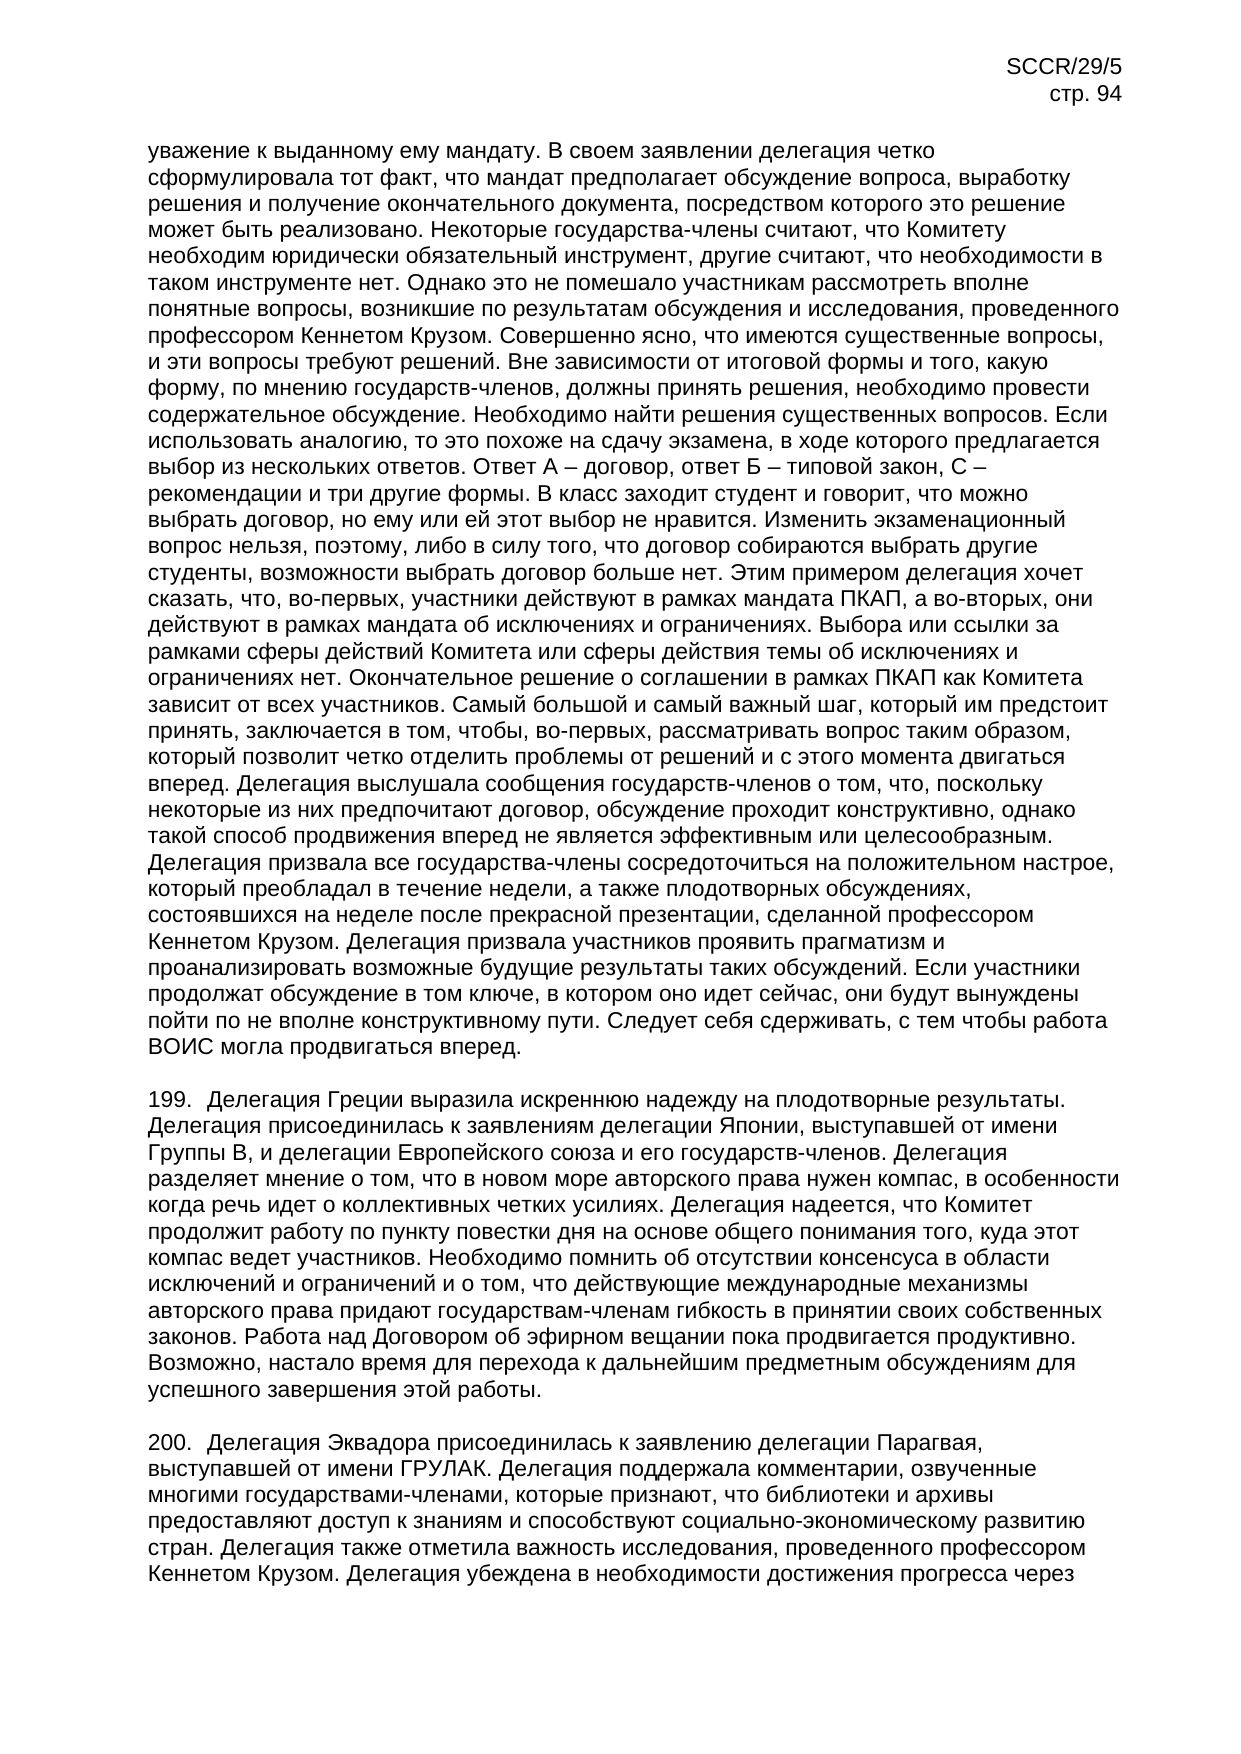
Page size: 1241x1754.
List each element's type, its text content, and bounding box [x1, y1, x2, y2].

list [148, 1428, 1122, 1587]
list Делегация Греции выразила искреннюю надежду на плодотворные результаты. Делегация присоединилась к заявлениям делегации Японии, выступавшей от имени Группы В, и делегации Европейского союза и его государств-членов. Делегация разделяет мнение о том, что в новом море авторского права нужен компас, в особенности когда речь идет о коллективных четких усилиях. Делегация надеется, что Комитет продолжит работу по пункту повестки дня на основе общего понимания того, куда этот компас ведет участников. Необходимо помнить об отсутствии консенсуса в области исключений и ограничений и о том, что действующие международные механизмы авторского права придают государствам-членам гибкость в принятии своих собственных законов. Работа над Договором об эфирном вещании пока продвигается продуктивно. Возможно, настало время для перехода к дальнейшим предметным обсуждениям для успешного завершения этой работы. [148, 1086, 1122, 1402]
